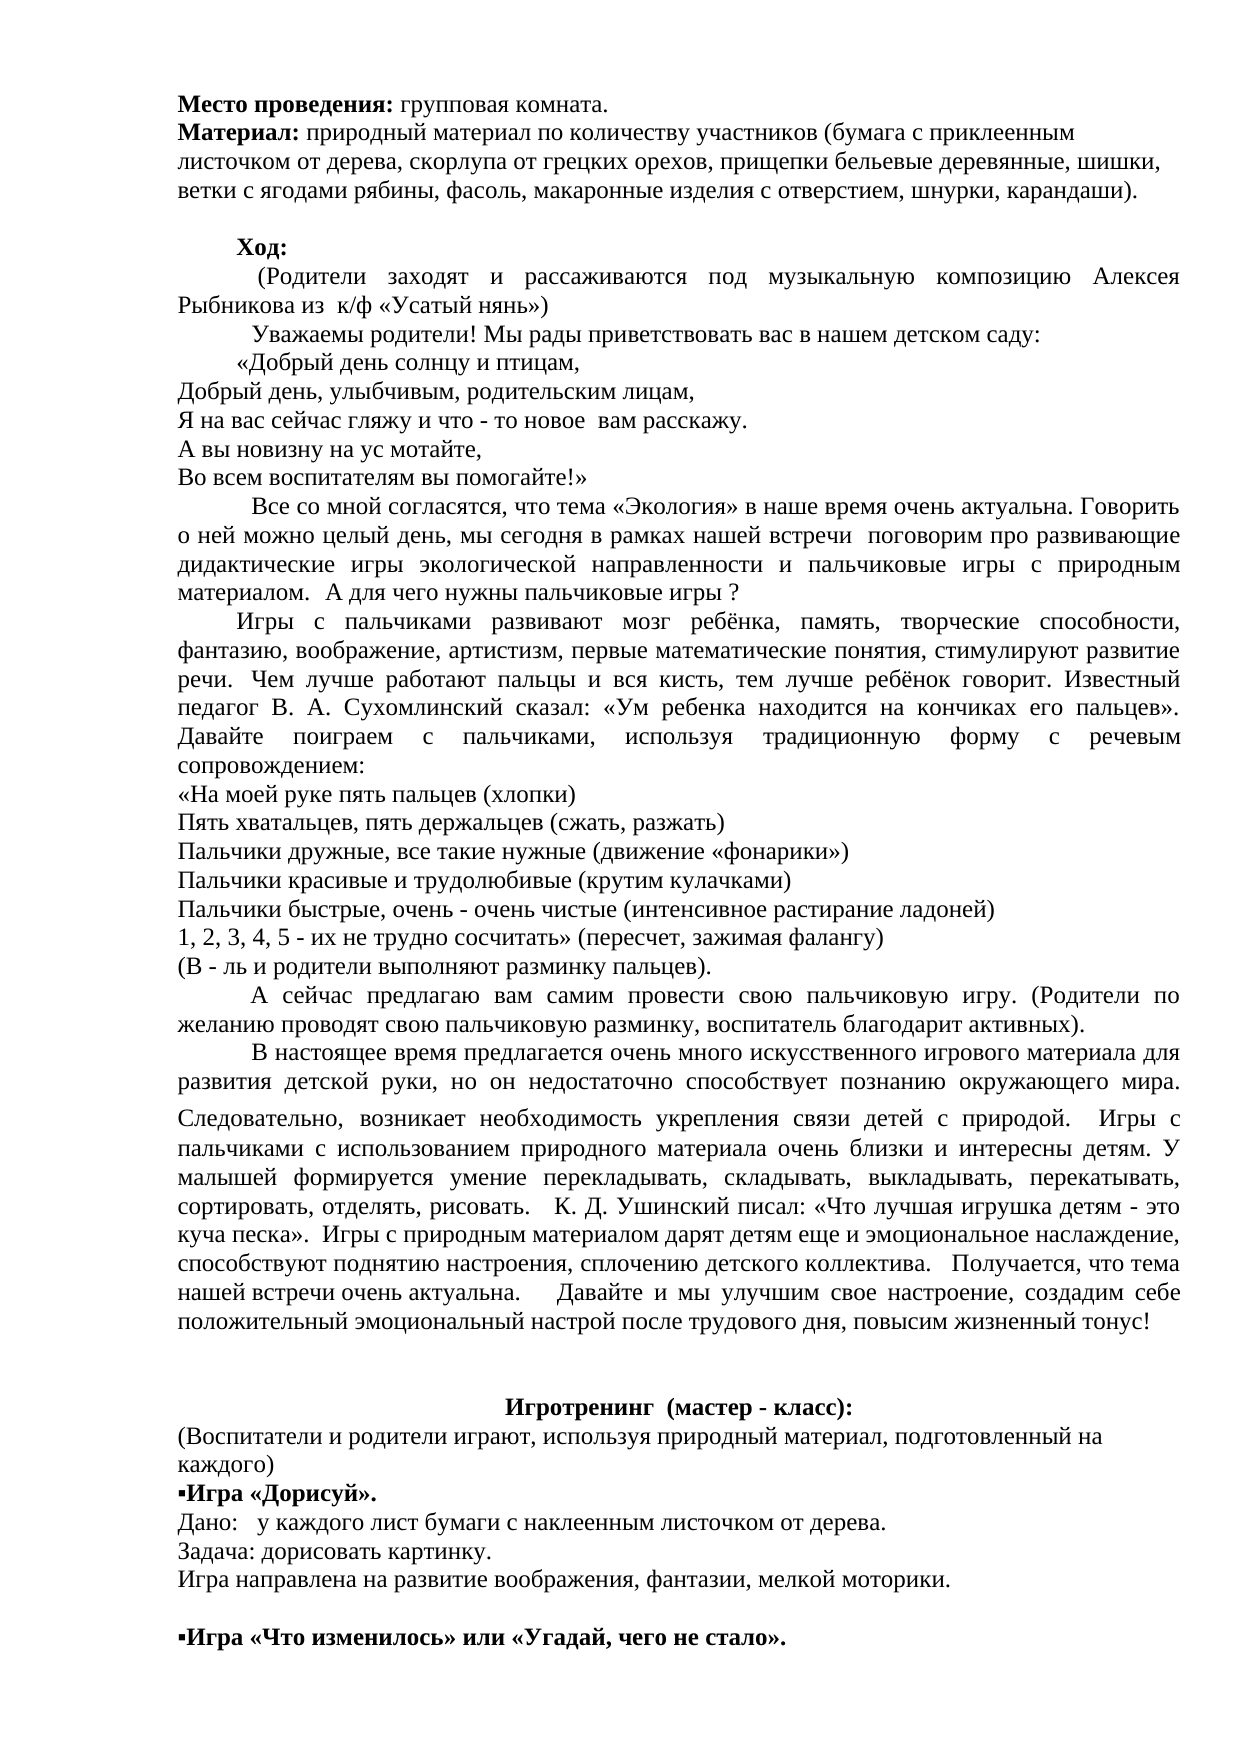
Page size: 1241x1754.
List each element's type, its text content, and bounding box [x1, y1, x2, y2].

text А вы новизну на ус мотайте, [177, 434, 1181, 462]
text (Родители заходят и рассаживаются под музыкальную композицию Алексея Рыбникова из к/ф «Усатый нянь») [177, 261, 1181, 319]
text (В - ль и родители выполняют разминку пальцев). [177, 951, 1181, 980]
text Задача: дорисовать картинку. [177, 1536, 1181, 1564]
text Дано: у каждого лист бумаги с наклеенным листочком от дерева. [177, 1507, 1181, 1536]
text Я на вас сейчас гляжу и что - то новое вам расскажу. [177, 405, 1181, 434]
text Игра направлена на развитие воображения, фантазии, мелкой моторики. [177, 1564, 1181, 1593]
text Место проведения: групповая комната. [177, 89, 1181, 117]
text Все со мной согласятся, что тема «Экология» в наше время очень актуальна. Говорить о ней можно целый день, мы сегодня в рамках нашей встречи поговорим про развивающие дидактические игры экологической направленности и пальчиковые игры с природным материалом. А для чего нужны пальчиковые игры ? [177, 491, 1181, 606]
text Пальчики красивые и трудолюбивые (крутим кулачками) [177, 865, 1181, 894]
text Игры с пальчиками развивают мозг ребёнка, память, творческие способности, фантазию, воображение, артистизм, первые математические понятия, стимулируют развитие речи. Чем лучше работают пальцы и вся кисть, тем лучше ребёнок говорит. Известный педагог В. А. Сухомлинский сказал: «Ум ребенка находится на кончиках его пальцев». Давайте поиграем с пальчиками, используя традиционную форму с речевым сопровождением: [177, 606, 1181, 779]
text (Воспитатели и родители играют, используя природный материал, подготовленный на каждого) [177, 1421, 1181, 1478]
text А сейчас предлагаю вам самим провести свою пальчиковую игру. (Родители по желанию проводят свою пальчиковую разминку, воспитатель благодарит активных). В настоящее время предлагается очень много искусственного игрового материала для развития детской руки, но он недостаточно способствует познанию окружающего мира. Следовательно, возникает необходимость укрепления связи детей с природой. Игры с пальчиками с использованием природного материала очень близки и интересны детям. У малышей формируется умение перекладывать, складывать, выкладывать, перекатывать, сортировать, отделять, рисовать. К. Д. Ушинский писал: «Что лучшая игрушка детям - это куча песка». Игры с природным материалом дарят детям еще и эмоциональное наслаждение, способствуют поднятию настроения, сплочению детского коллектива. Получается, что тема нашей встречи очень актуальна. Давайте и мы улучшим свое настроение, создадим себе положительный эмоциональный настрой после трудового дня, повысим жизненный тонус! [177, 980, 1181, 1334]
text Ход: [177, 232, 1181, 261]
text «На моей руке пять пальцев (хлопки) [177, 779, 1181, 807]
text 1, 2, 3, 4, 5 - их не трудно сосчитать» (пересчет, зажимая фалангу) [177, 922, 1181, 951]
text Пальчики быстрые, очень - очень чистые (интенсивное растирание ладоней) [177, 894, 1181, 922]
text «Добрый день солнцу и птицам, [177, 347, 1181, 376]
text Пять хватальцев, пять держальцев (сжать, разжать) [177, 807, 1181, 836]
text Пальчики дружные, все такие нужные (движение «фонарики») [177, 836, 1181, 865]
text Добрый день, улыбчивым, родительским лицам, [177, 376, 1181, 405]
text ▪Игра «Что изменилось» или «Угадай, чего не стало». [177, 1622, 1181, 1651]
text Во всем воспитателям вы помогайте!» [177, 462, 1181, 491]
text Материал: природный материал по количеству участников (бумага с приклеенным листочком от дерева, скорлупа от грецких орехов, прищепки бельевые деревянные, шишки, ветки с ягодами рябины, фасоль, макаронные изделия с отверстием, шнурки, карандаши). [177, 117, 1181, 204]
text ▪Игра «Дорисуй». [177, 1478, 1181, 1507]
text Игротренинг (мастер - класс): [177, 1392, 1181, 1421]
text Уважаемы родители! Мы рады приветствовать вас в нашем детском саду: [177, 319, 1181, 347]
